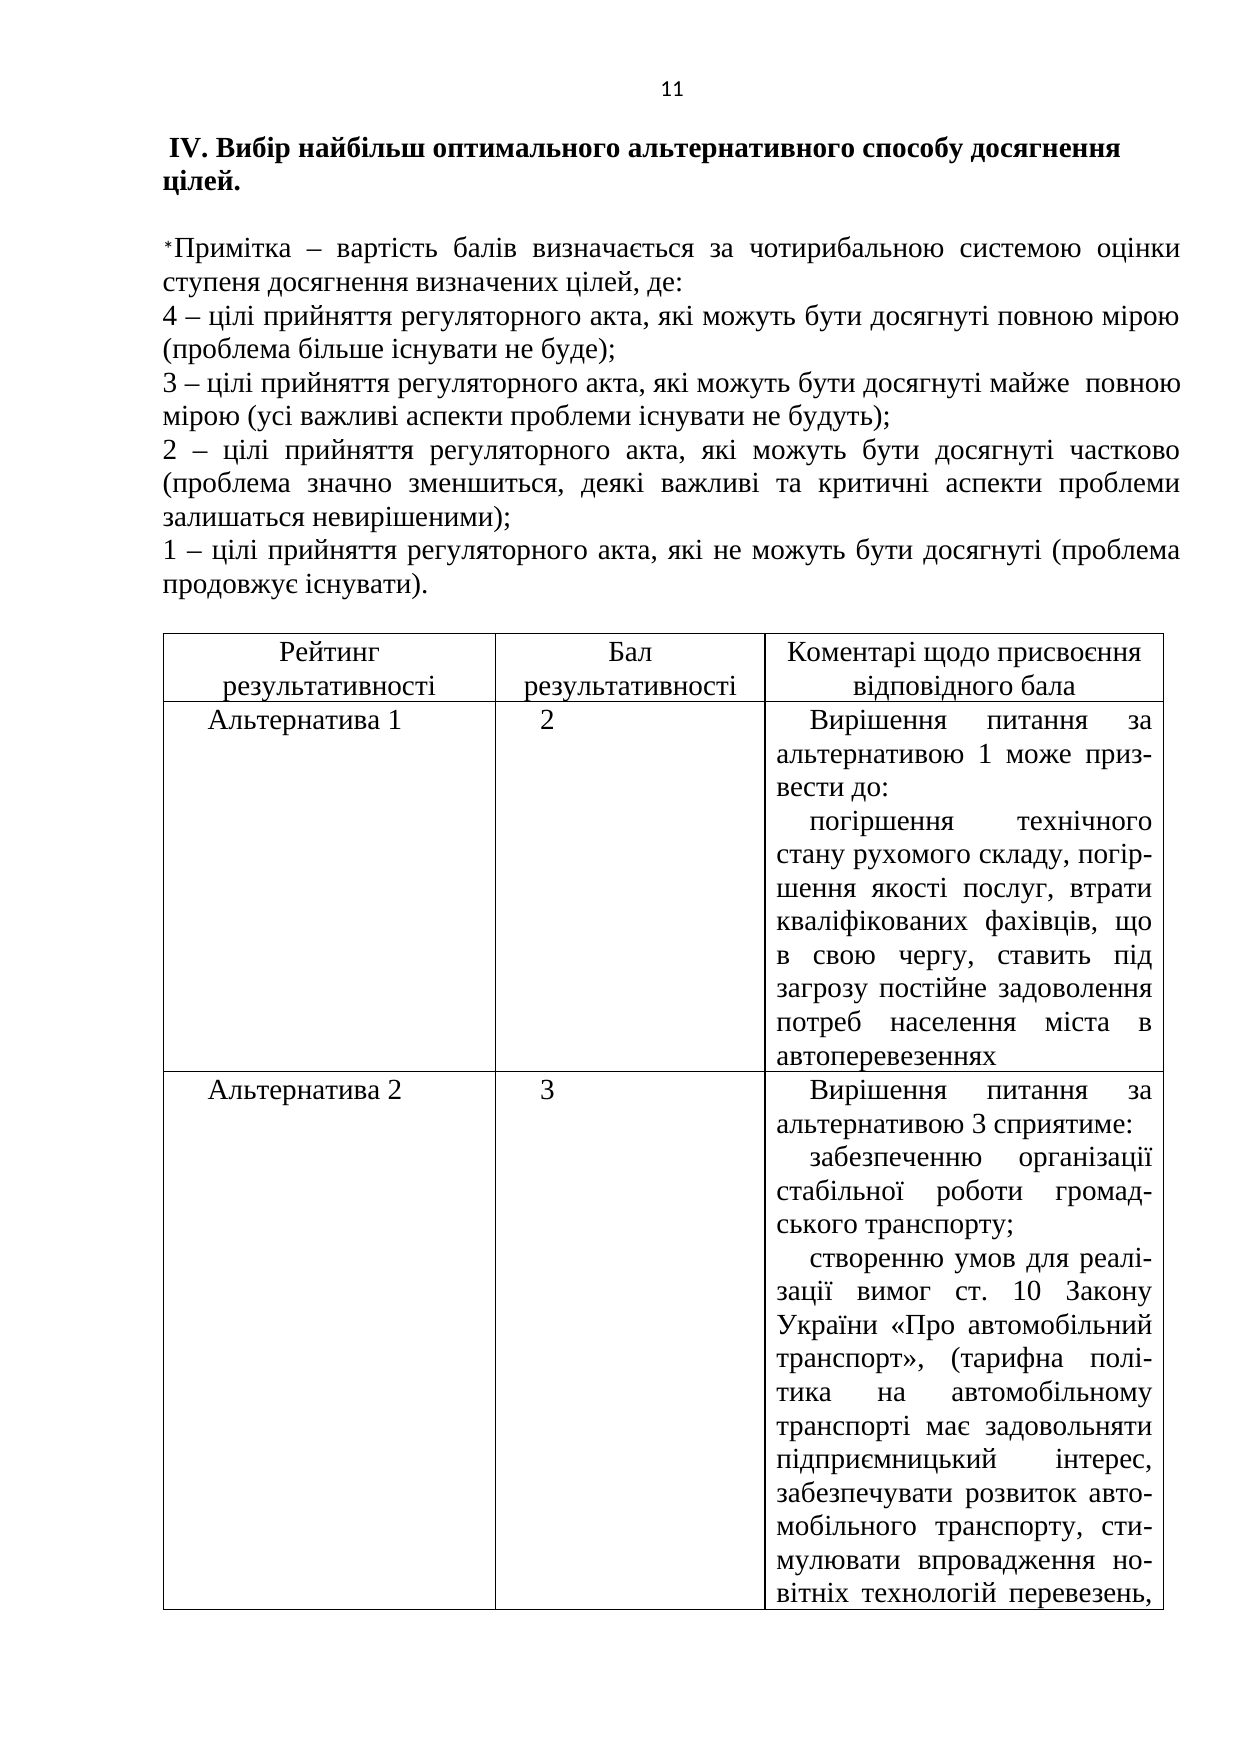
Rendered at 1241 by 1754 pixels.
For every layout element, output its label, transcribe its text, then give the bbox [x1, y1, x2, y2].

table_header Рейтинг результативності [164, 634, 495, 701]
table_header Бал результативності [496, 634, 764, 701]
text 1 – цілі прийняття регуляторного акта, які не можуть бути досягнуті (проблема продовжує існувати). [162, 532, 1181, 599]
text 3 – цілі прийняття регуляторного акта, які можуть бути досягнуті майже повною мірою (усі важливі аспекти проблеми існувати не будуть); [162, 365, 1181, 432]
table_cell 2 [496, 702, 764, 1071]
table_cell Вирішення питання за альтернативою 1 може приз-вести до: погіршення технічного стану рухомого складу, погір-шення якості послуг, втрати кваліфікованих фахівців, що в свою чергу, ставить під загрозу постійне задоволення потреб населення міста в автоперевезеннях [766, 702, 1163, 1071]
text IV. Вибір найбільш оптимального альтернативного способу досягнення цілей. [162, 130, 1181, 197]
table_cell Альтернатива 2 [164, 1072, 495, 1609]
table_cell 3 [496, 1072, 764, 1609]
table_header Коментарі щодо присвоєння відповідного бала [766, 634, 1163, 701]
text 4 – цілі прийняття регуляторного акта, які можуть бути досягнуті повною мірою (проблема більше існувати не буде); [162, 298, 1181, 365]
text 2 – цілі прийняття регуляторного акта, які можуть бути досягнуті частково (проблема значно зменшиться, деякі важливі та критичні аспекти проблеми залишаться невирішеними); [162, 432, 1181, 532]
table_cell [766, 1072, 1163, 1609]
table_cell Альтернатива 1 [164, 702, 495, 1071]
text *Примітка – вартість балів визначається за чотирибальною системою оцінки ступеня досягнення визначених цілей, де: [162, 231, 1181, 298]
